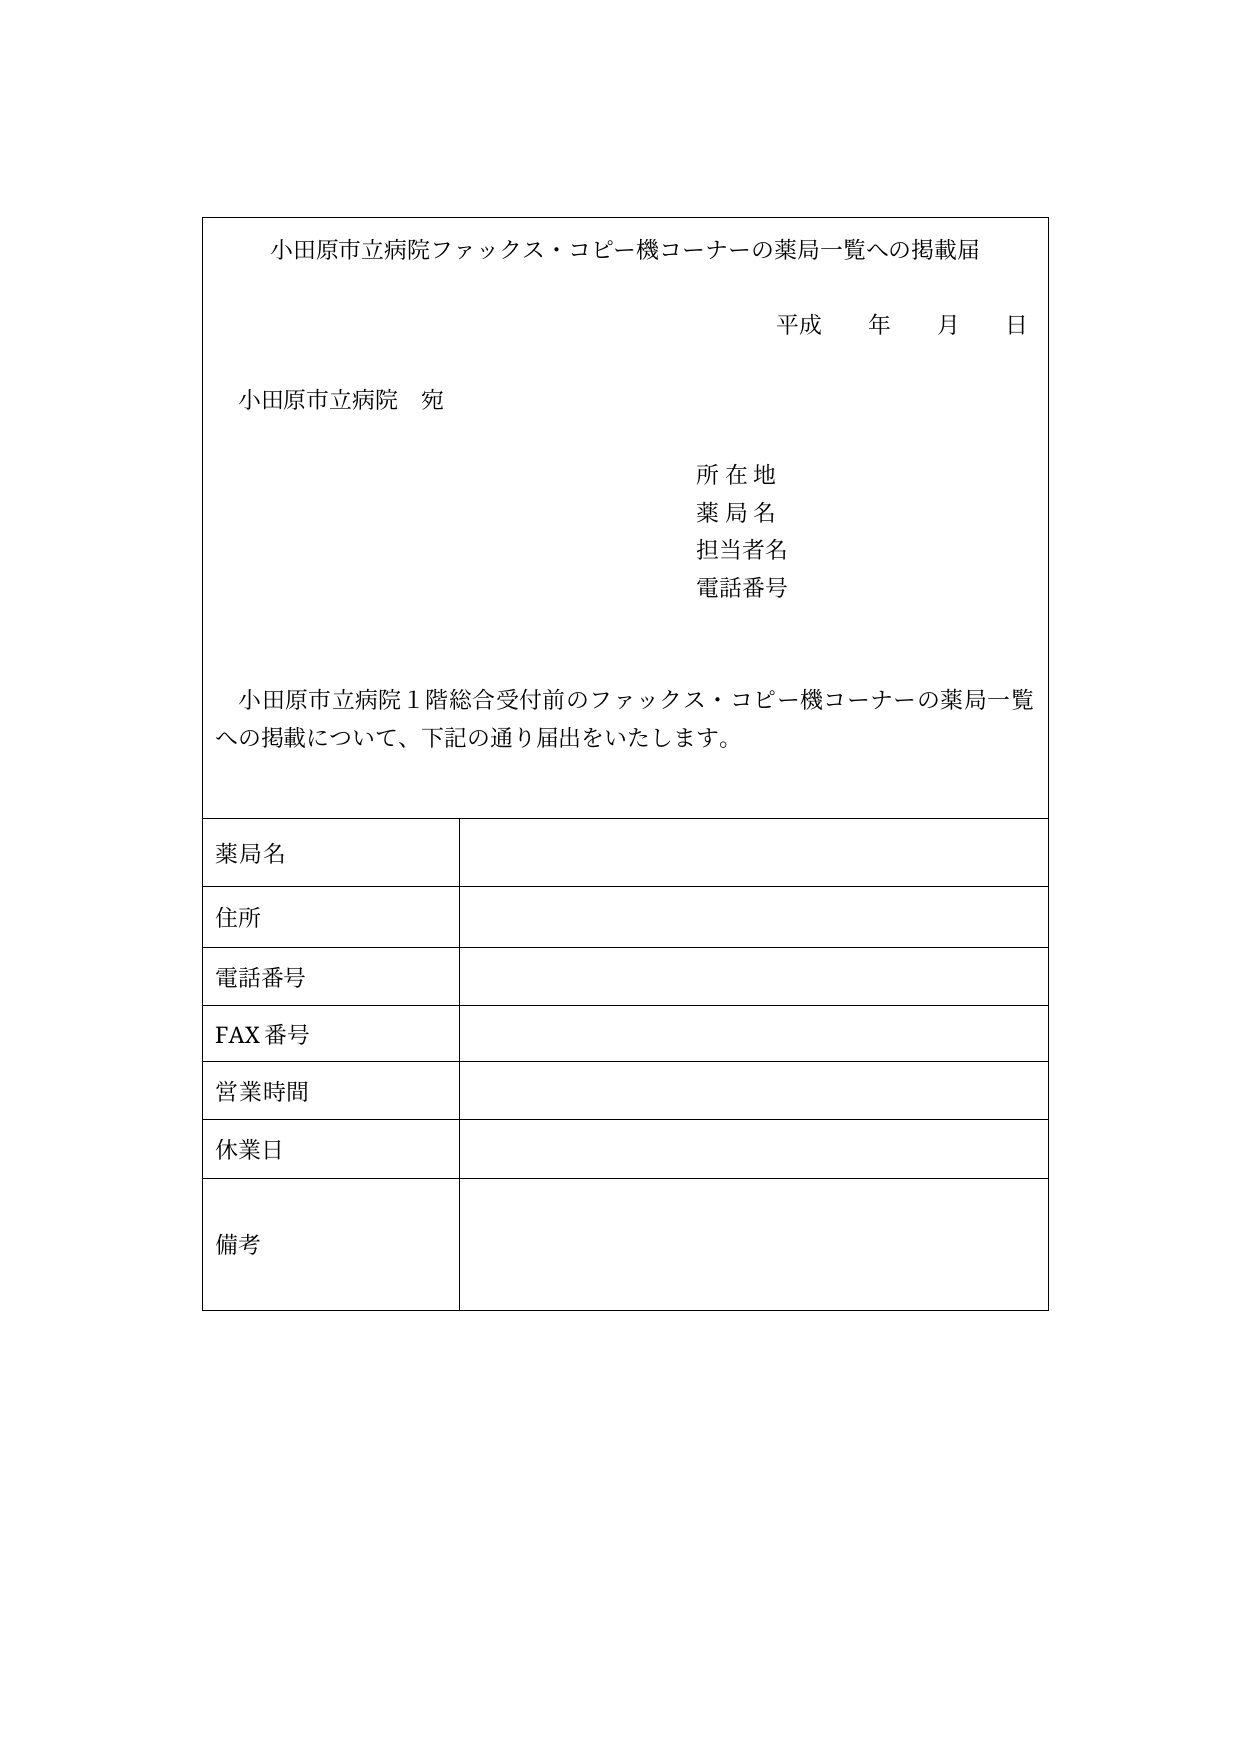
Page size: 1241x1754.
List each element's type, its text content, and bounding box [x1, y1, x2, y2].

table_cell 住所 [203, 887, 459, 947]
table_cell 営業時間 [203, 1062, 459, 1119]
table_header 小田原市立病院ファックス・コピー機コーナーの薬局一覧への掲載届 平成 年 月 日 小田原市立病院 宛 所 在 地 薬 局 名 担当者名 電話番号 小田原市立病院１階総合受付前のファックス・コピー機コーナーの薬局一覧への掲載について、下記の通り届出をいたします。 [203, 218, 1048, 818]
table_cell [460, 887, 1048, 947]
table_cell [460, 1179, 1048, 1309]
table_cell [460, 819, 1048, 886]
table_cell 備考 [203, 1179, 459, 1309]
table_cell [460, 948, 1048, 1005]
table_cell [460, 1120, 1048, 1177]
table_cell 電話番号 [203, 948, 459, 1005]
table_cell 休業日 [203, 1120, 459, 1177]
table_cell FAX番号 [203, 1006, 459, 1061]
table_cell [460, 1062, 1048, 1119]
table_cell 薬局名 [203, 819, 459, 886]
table_cell [460, 1006, 1048, 1061]
